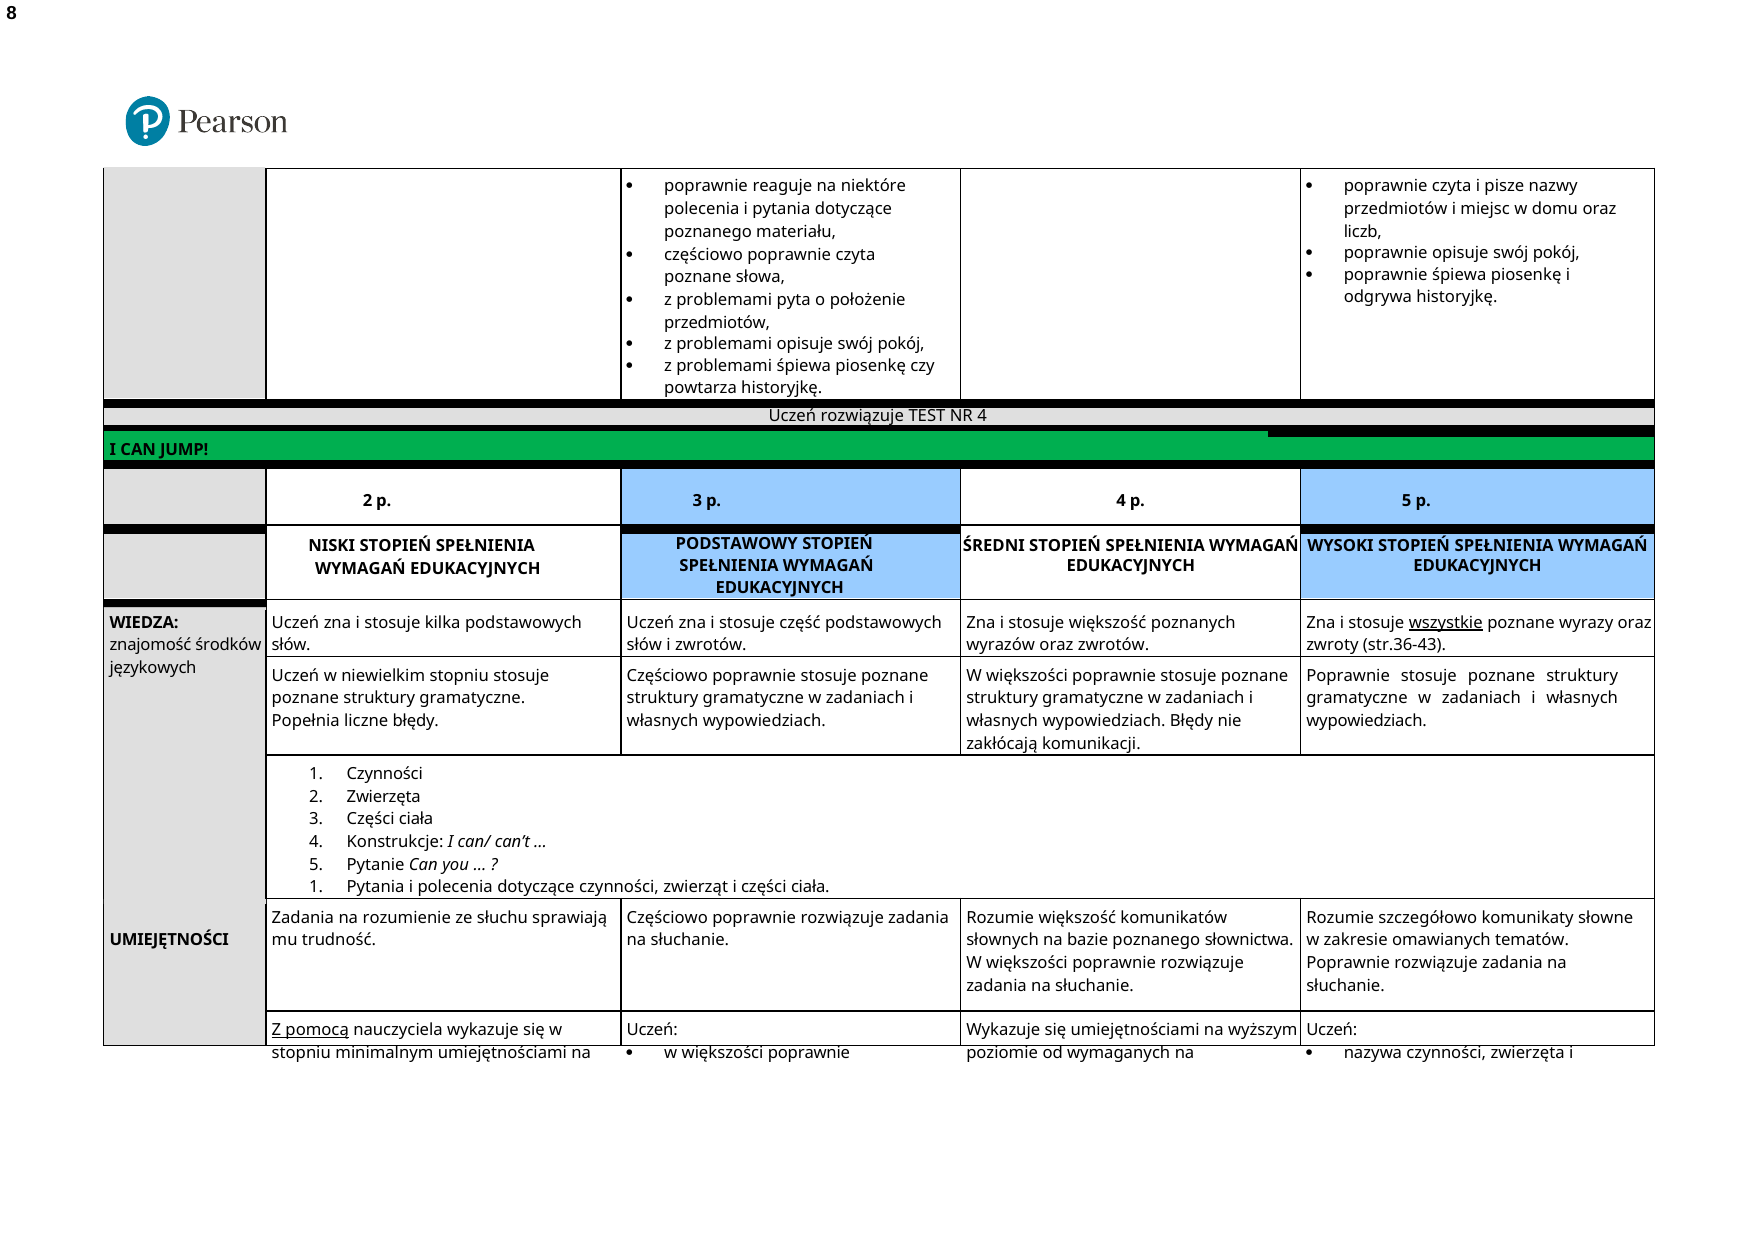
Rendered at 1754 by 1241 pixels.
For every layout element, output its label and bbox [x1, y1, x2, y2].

picture [152, 96, 288, 146]
picture [125, 96, 142, 115]
picture [134, 106, 162, 132]
picture [125, 129, 138, 146]
picture [103, 899, 267, 904]
